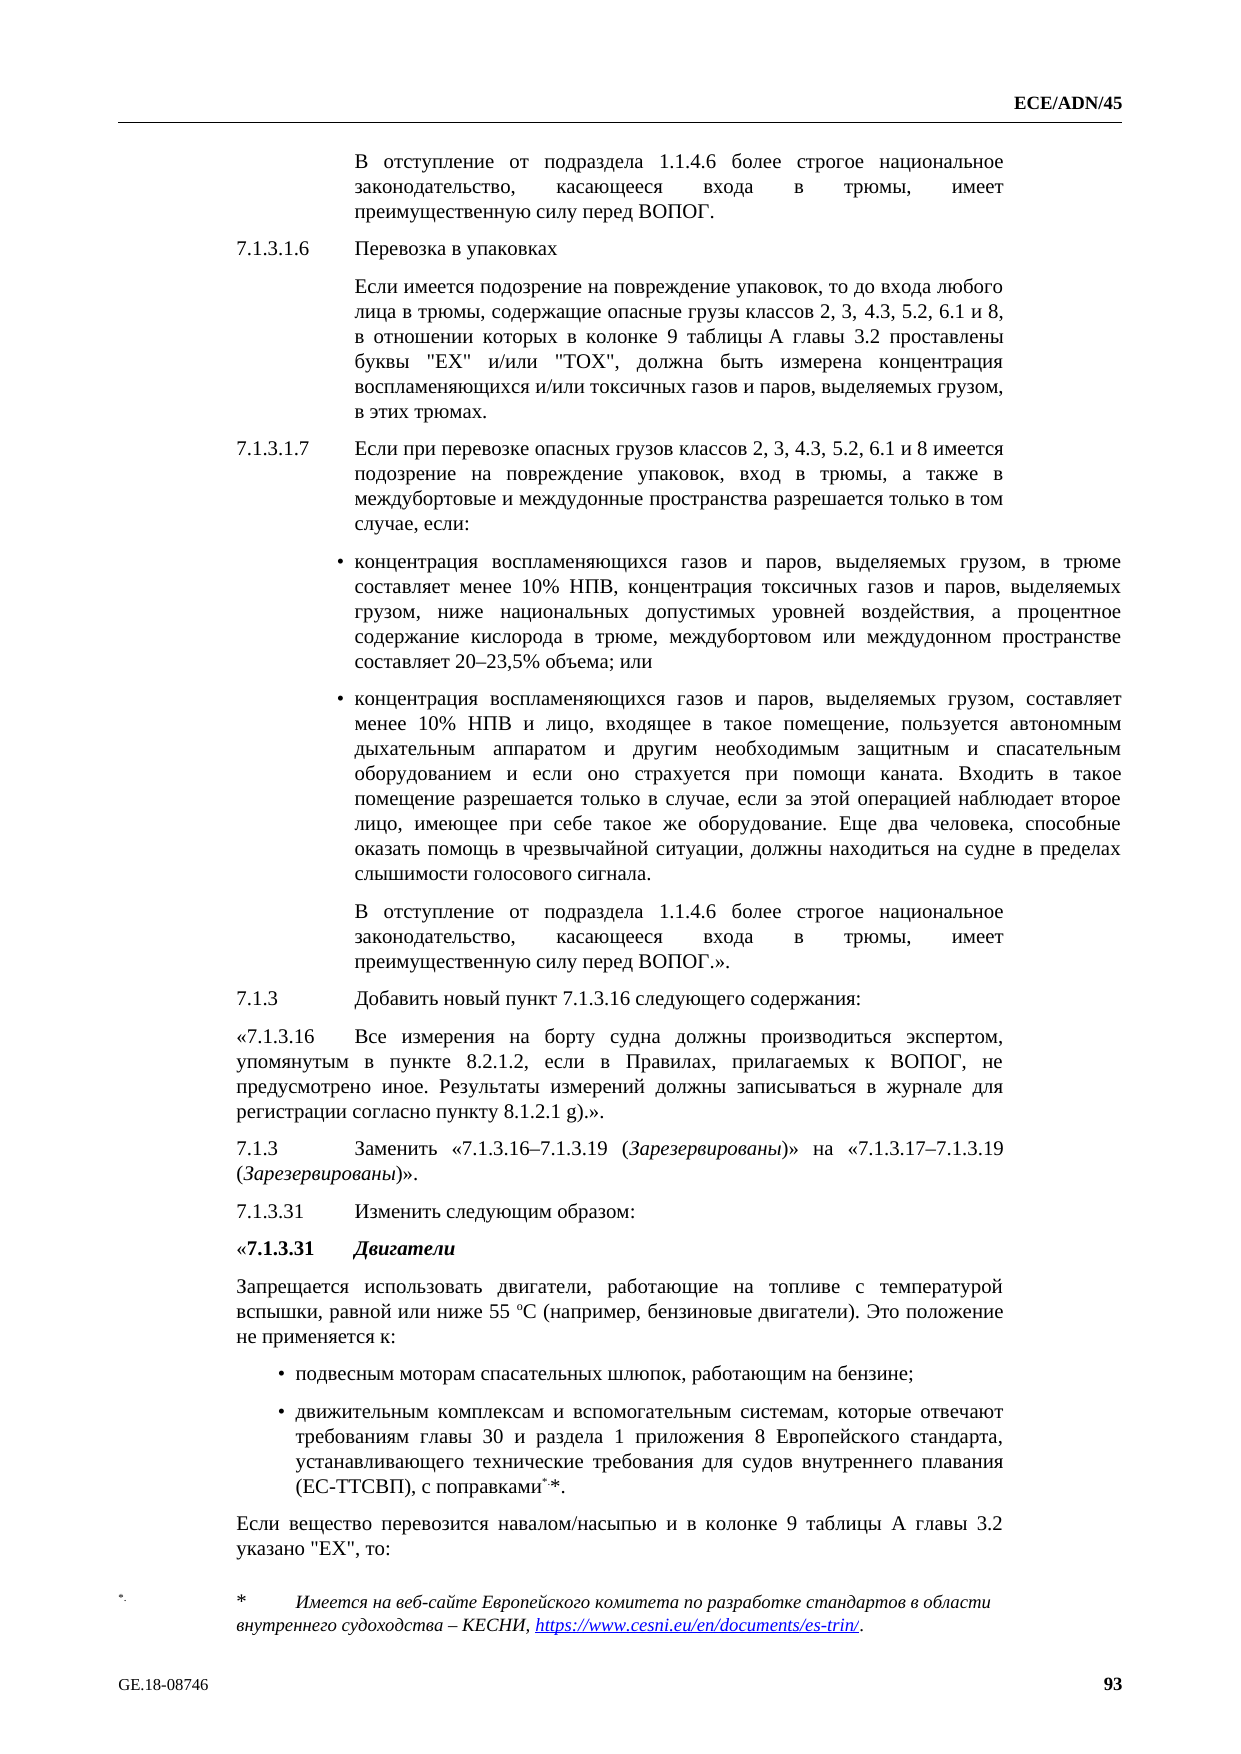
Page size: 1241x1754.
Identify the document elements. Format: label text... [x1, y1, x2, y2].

text концентрация воспламеняющихся газов и паров, выделяемых грузом, в трюме составляет менее 10% НПВ, концентрация токсичных газов и паров, выделяемых грузом, ниже национальных допустимых уровней воздействия, а процентное содержание кислорода в трюме, междубортовом или междудонном пространстве составляет 20–23,5% объема; или [337, 548, 1122, 673]
list движительным комплексам и вспомогательным системам, которые отвечают требованиям главы 30 и раздела 1 приложения 8 Европейского стандарта, устанавливающего технические требования для судов внутреннего плавания (ЕС-ТТСВП), с поправками*. [278, 1398, 1004, 1498]
text Если вещество перевозится навалом/насыпью и в колонке 9 таблицы A главы 3.2 указано "EX", то: [236, 1510, 1004, 1560]
text 7.1.3.31 Изменить следующим образом: [236, 1198, 1004, 1223]
text 7.1.3 Добавить новый пункт 7.1.3.16 следующего содержания: [236, 985, 1004, 1010]
text «7.1.3.31 Двигатели [236, 1235, 1004, 1260]
text концентрация воспламеняющихся газов и паров, выделяемых грузом, составляет менее 10% НПВ и лицо, входящее в такое помещение, пользуется автономным дыхательным аппаратом и другим необходимым защитным и спасательным оборудованием и если оно страхуется при помощи каната. Входить в такое помещение разрешается только в случае, если за этой операцией наблюдает второе лицо, имеющее при себе такое же оборудование. Еще два человека, способные оказать помощь в чрезвычайной ситуации, должны находиться на судне в пределах слышимости голосового сигнала. [337, 685, 1122, 885]
text «7.1.3.16 Все измерения на борту судна должны производиться экспертом, упомянутым в пункте 8.2.1.2, если в Правилах, прилагаемых к ВОПОГ, не предусмотрено иное. Результаты измерений должны записываться в журнале для регистрации согласно пункту 8.1.2.1 g).». [236, 1023, 1004, 1123]
text В отступление от подраздела 1.1.4.6 более строгое национальное законодательство, касающееся входа в трюмы, имеет преимущественную силу перед ВОПОГ.». [236, 898, 1004, 973]
text Запрещается использовать двигатели, работающие на топливе с температурой вспышки, равной или ниже 55 оC (например, бензиновые двигатели). Это положение не применяется к: [236, 1273, 1004, 1348]
text 7.1.3.1.7 Если при перевозке опасных грузов классов 2, 3, 4.3, 5.2, 6.1 и 8 имеется подозрение на повреждение упаковок, вход в трюмы, а также в междубортовые и междудонные пространства разрешается только в том случае, если: [236, 435, 1004, 535]
list подвесным моторам спасательных шлюпок, работающим на бензине; [278, 1360, 1004, 1385]
text Если имеется подозрение на повреждение упаковок, то до входа любого лица в трюмы, содержащие опасные грузы классов 2, 3, 4.3, 5.2, 6.1 и 8, в отношении которых в колонке 9 таблицы A главы 3.2 проставлены буквы "EX" и/или "ТОХ", должна быть измерена концентрация воспламеняющихся и/или токсичных газов и паров, выделяемых грузом, в этих трюмах. [236, 273, 1004, 423]
text 7.1.3.1.6 Перевозка в упаковках [236, 235, 1004, 260]
text 7.1.3 Заменить «7.1.3.16–7.1.3.19 (Зарезервированы)» на «7.1.3.17–7.1.3.19 (Зарезервированы)». [236, 1135, 1004, 1185]
text В отступление от подраздела 1.1.4.6 более строгое национальное законодательство, касающееся входа в трюмы, имеет преимущественную силу перед ВОПОГ. [236, 148, 1004, 223]
